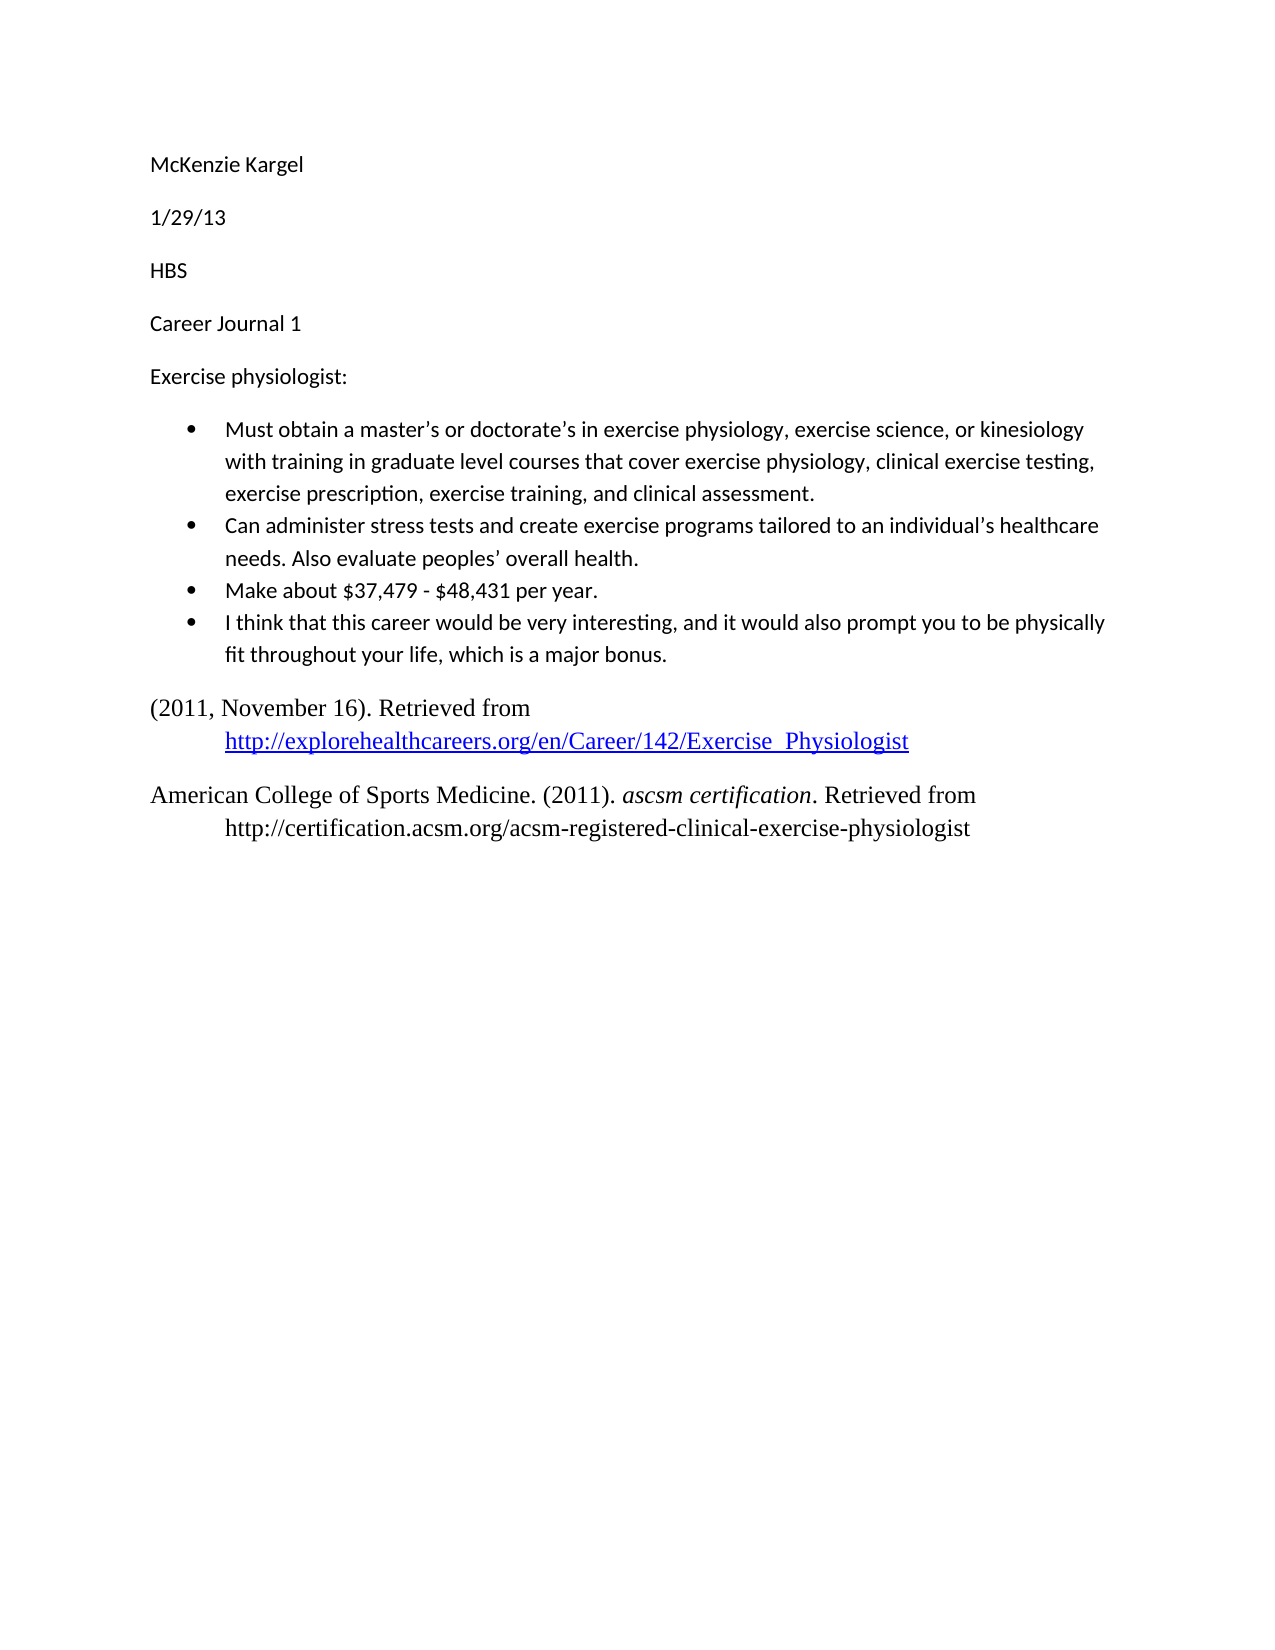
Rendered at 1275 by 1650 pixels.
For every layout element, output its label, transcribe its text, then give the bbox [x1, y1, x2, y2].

list I think that this career would be very interesting, and it would also prompt you to be physically fit throughout your life, which is a major bonus. [187, 608, 1125, 668]
text 1/29/13 [150, 203, 1125, 231]
text (2011, November 16). Retrieved from http://explorehealthcareers.org/en/Career/142/Exercise_Physiologist [150, 693, 1125, 755]
text Career Journal 1 [150, 309, 1125, 337]
text HBS [150, 256, 1125, 284]
list Must obtain a master’s or doctorate’s in exercise physiology, exercise science, or kinesiology with training in graduate level courses that cover exercise physiology, clinical exercise testing, exercise prescription, exercise training, and clinical assessment. [187, 415, 1125, 507]
text American College of Sports Medicine. (2011). ascsm certification. Retrieved from http://certification.acsm.org/acsm-registered-clinical-exercise-physiologist [150, 780, 1125, 842]
text Exercise physiologist: [150, 362, 1125, 390]
list Make about $37,479 - $48,431 per year. [187, 576, 1125, 604]
text McKenzie Kargel [150, 150, 1125, 178]
list Can administer stress tests and create exercise programs tailored to an individual’s healthcare needs. Also evaluate peoples’ overall health. [187, 512, 1125, 572]
